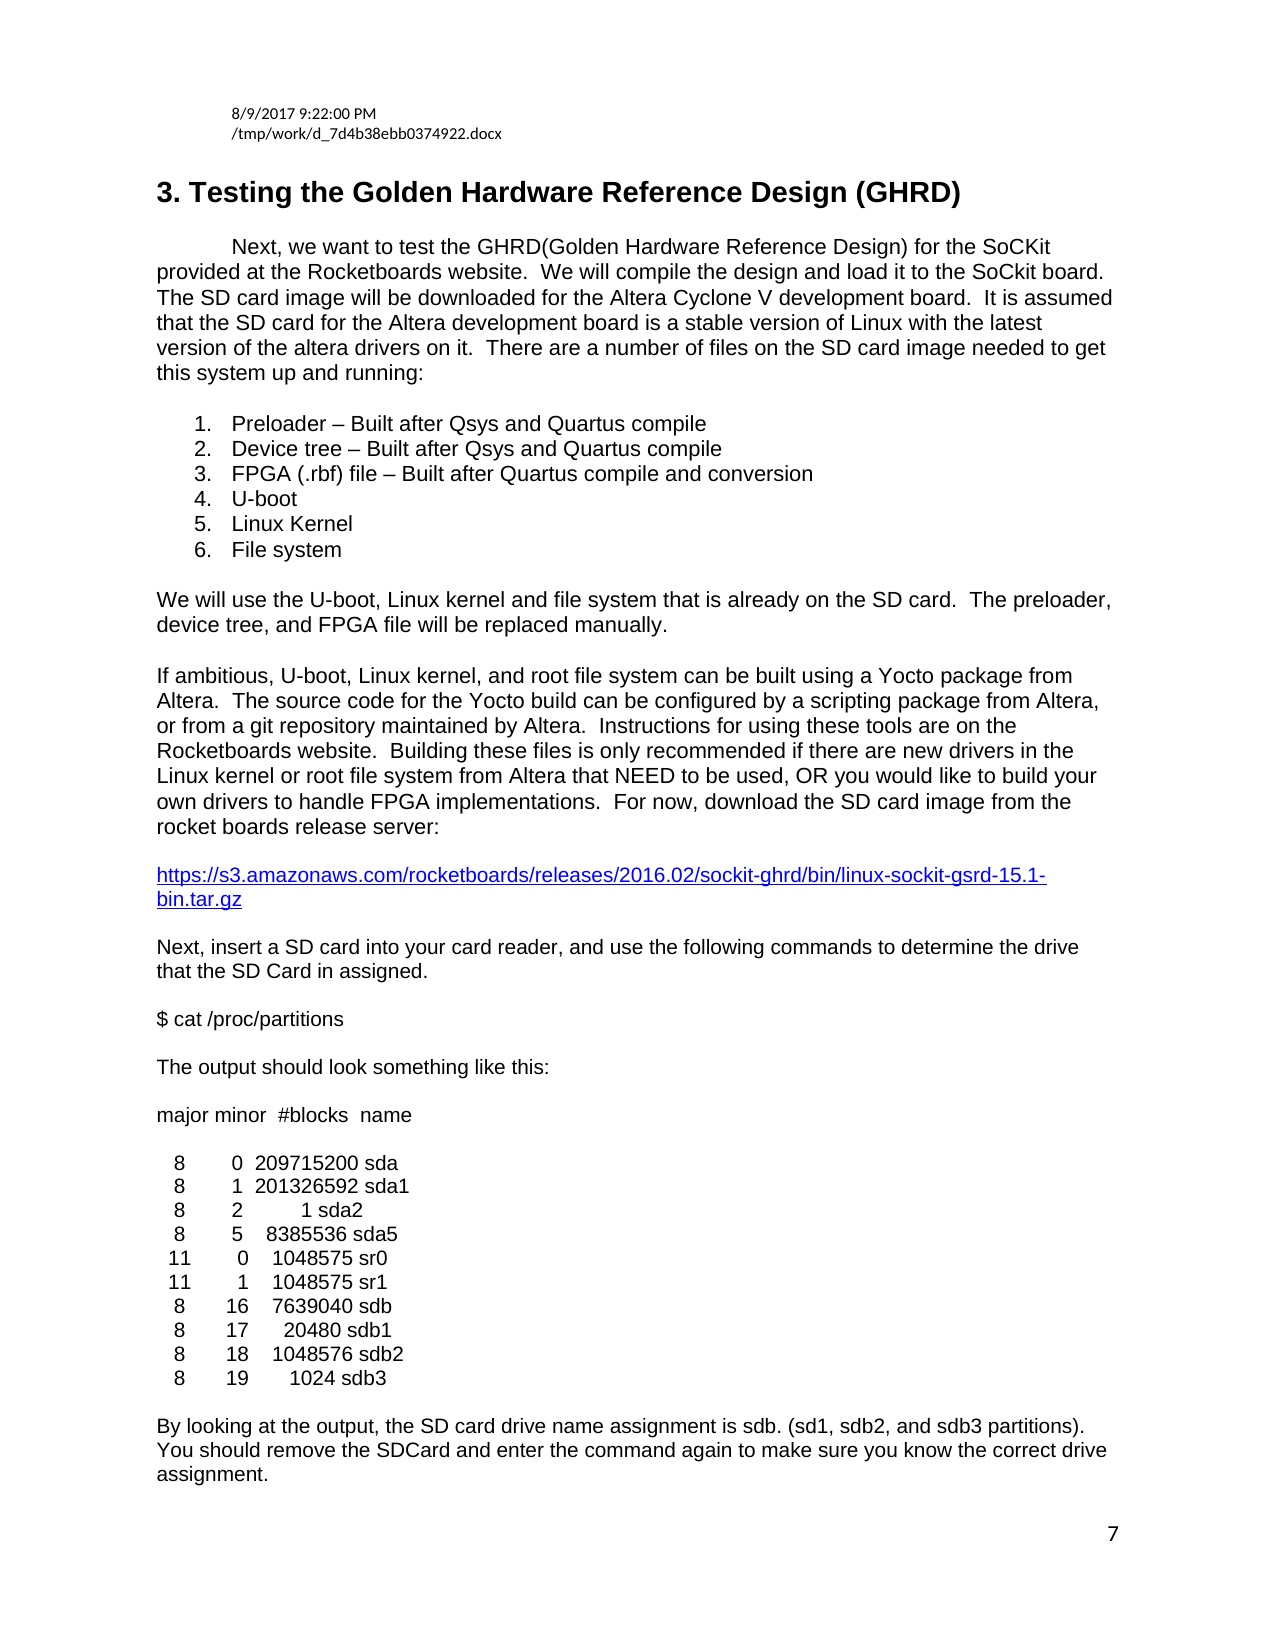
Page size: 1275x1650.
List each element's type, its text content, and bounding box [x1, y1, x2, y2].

text Next, insert a SD card into your card reader, and use the following commands to determine the drive that the SD Card in assigned. [156, 935, 1118, 983]
text https://s3.amazonaws.com/rocketboards/releases/2016.02/sockit-ghrd/bin/linux-sockit-gsrd-15.1-bin.tar.gz [156, 863, 1118, 911]
text 11 1 1048575 sr1 [156, 1270, 1118, 1294]
list Preloader – Built after Qsys and Quartus compile [194, 410, 1118, 436]
text 8 5 8385536 sda5 [156, 1222, 1118, 1246]
list FPGA (.rbf) file – Built after Quartus compile and conversion [194, 461, 1118, 486]
text If ambitious, U-boot, Linux kernel, and root file system can be built using a Yocto package from Altera. The source code for the Yocto build can be configured by a scripting package from Altera, or from a git repository maintained by Altera. Instructions for using these tools are on the Rocketboards website. Building these files is only recommended if there are new drivers in the Linux kernel or root file system from Altera that NEED to be used, OR you would like to build your own drivers to handle FPGA implementations. For now, download the SD card image from the rocket boards release server: [156, 662, 1118, 839]
text The output should look something like this: [156, 1054, 1118, 1078]
text 8 2 1 sda2 [156, 1198, 1118, 1222]
text 8 0 209715200 sda [156, 1150, 1118, 1174]
list File system [194, 536, 1118, 562]
text 8 16 7639040 sdb [156, 1294, 1118, 1318]
text 8 1 201326592 sda1 [156, 1174, 1118, 1198]
list U-boot [194, 486, 1118, 511]
text 3. Testing the Golden Hardware Reference Design (GHRD) [156, 175, 1118, 209]
list Linux Kernel [194, 511, 1118, 536]
list Device tree – Built after Qsys and Quartus compile [194, 436, 1118, 461]
text We will use the U-boot, Linux kernel and file system that is already on the SD card. The preloader, device tree, and FPGA file will be replaced manually. [156, 587, 1118, 637]
text 8 17 20480 sdb1 [156, 1318, 1118, 1342]
text major minor #blocks name [156, 1102, 1118, 1126]
text $ cat /proc/partitions [156, 1007, 1118, 1031]
text 8 19 1024 sdb3 [156, 1366, 1118, 1390]
text Next, we want to test the GHRD(Golden Hardware Reference Design) for the SoCKit provided at the Rocketboards website. We will compile the design and load it to the SoCkit board. The SD card image will be downloaded for the Altera Cyclone V development board. It is assumed that the SD card for the Altera development board is a stable version of Linux with the latest version of the altera drivers on it. There are a number of files on the SD card image needed to get this system up and running: [156, 234, 1118, 385]
text 8 18 1048576 sdb2 [156, 1342, 1118, 1366]
text By looking at the output, the SD card drive name assignment is sdb. (sd1, sdb2, and sdb3 partitions). You should remove the SDCard and enter the command again to make sure you know the correct drive assignment. [156, 1414, 1118, 1486]
text 11 0 1048575 sr0 [156, 1246, 1118, 1270]
